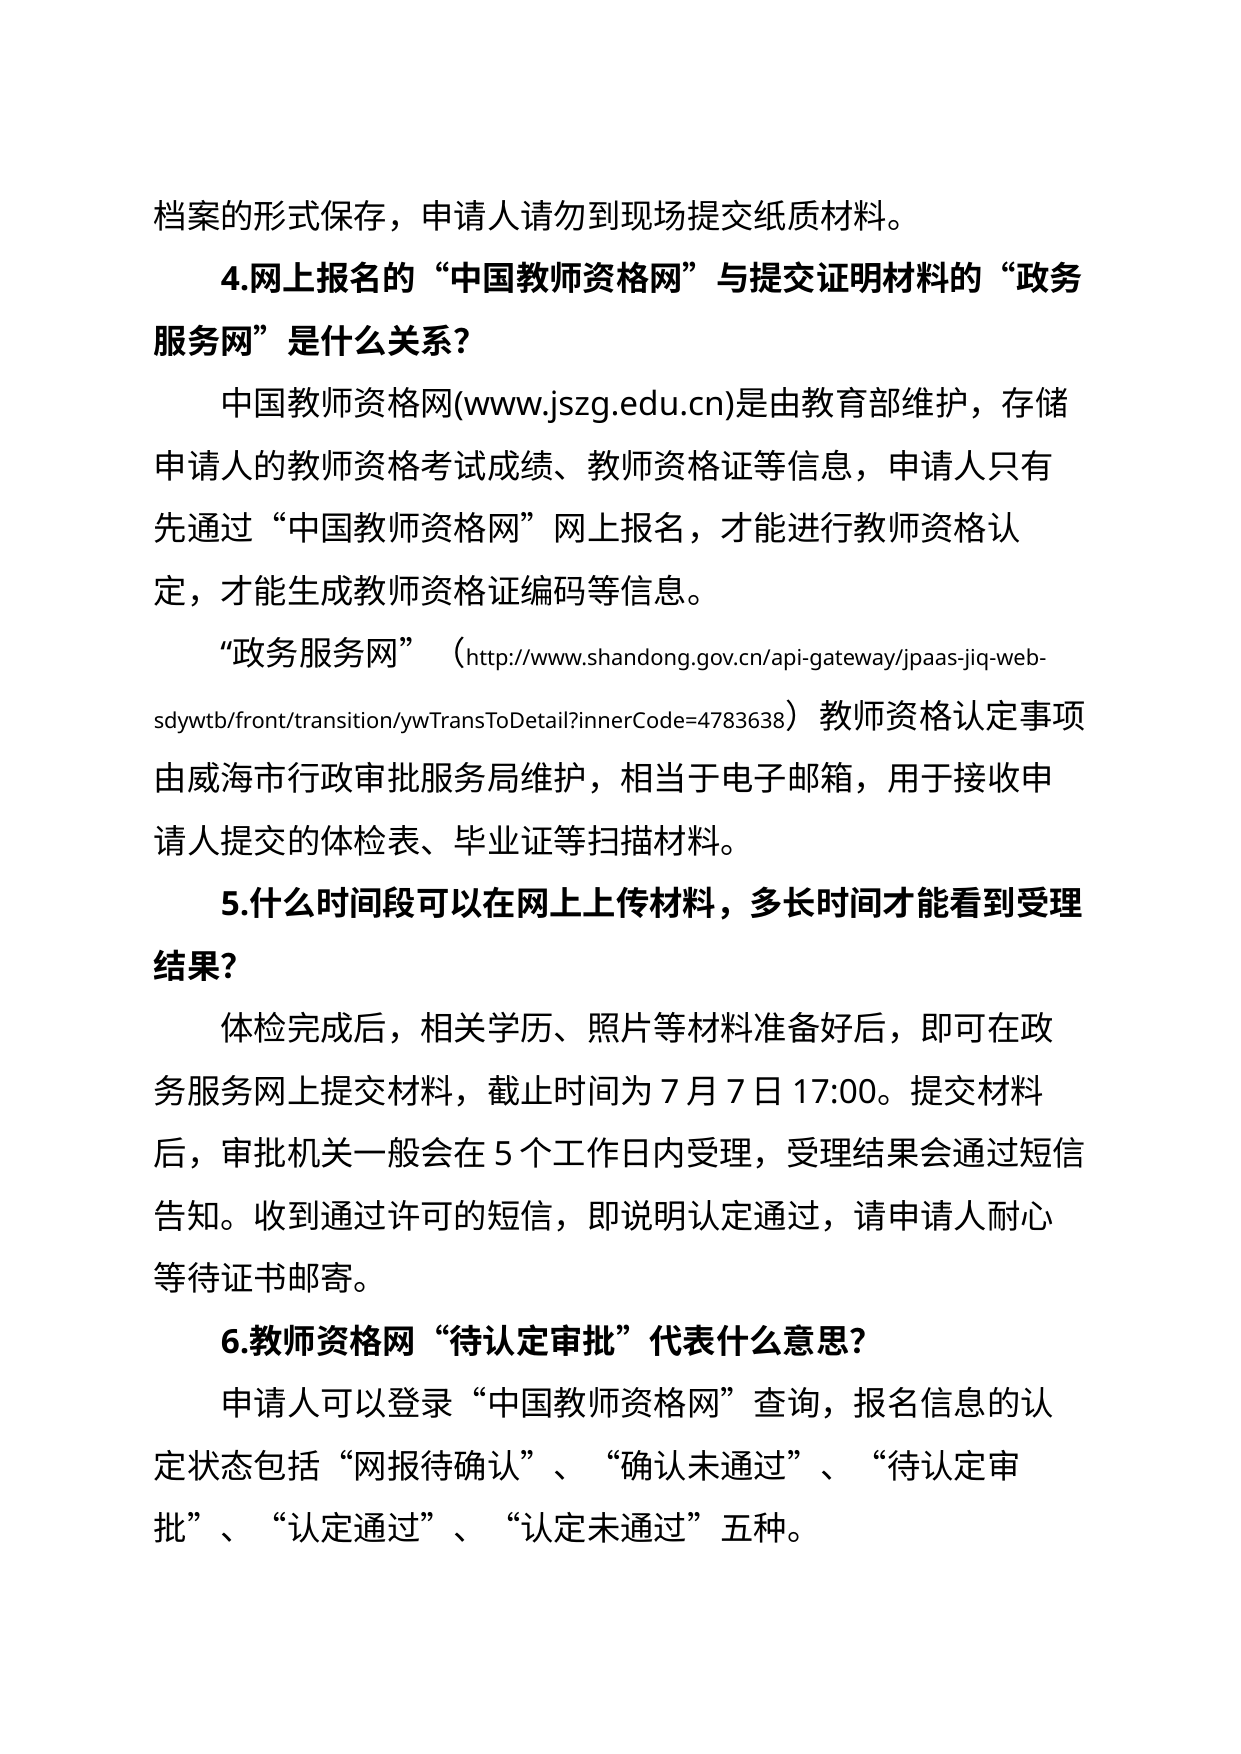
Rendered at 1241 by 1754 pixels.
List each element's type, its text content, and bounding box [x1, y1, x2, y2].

text 4.网上报名的“中国教师资格网”与提交证明材料的“政务服务网”是什么关系？ [153, 241, 1087, 366]
text 5.什么时间段可以在网上上传材料，多长时间才能看到受理结果？ [153, 866, 1087, 991]
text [153, 178, 1087, 241]
text 体检完成后，相关学历、照片等材料准备好后，即可在政务服务网上提交材料，截止时间为7月7日17:00。提交材料后，审批机关一般会在5个工作日内受理，受理结果会通过短信告知。收到通过许可的短信，即说明认定通过，请申请人耐心等待证书邮寄。 [153, 991, 1087, 1303]
text “政务服务网”（http://www.shandong.gov.cn/api-gateway/jpaas-jiq-web-sdywtb/front/transition/ywTransToDetail?innerCode=4783638）教师资格认定事项由威海市行政审批服务局维护，相当于电子邮箱，用于接收申请人提交的体检表、毕业证等扫描材料。 [153, 616, 1087, 866]
text 6.教师资格网“待认定审批”代表什么意思？ [153, 1303, 1087, 1366]
text 中国教师资格网(www.jszg.edu.cn)是由教育部维护，存储申请人的教师资格考试成绩、教师资格证等信息，申请人只有先通过“中国教师资格网”网上报名，才能进行教师资格认定，才能生成教师资格证编码等信息。 [153, 366, 1087, 616]
text 申请人可以登录“中国教师资格网”查询，报名信息的认定状态包括“网报待确认”、“确认未通过”、“待认定审批”、“认定通过”、“认定未通过”五种。 [153, 1366, 1087, 1553]
